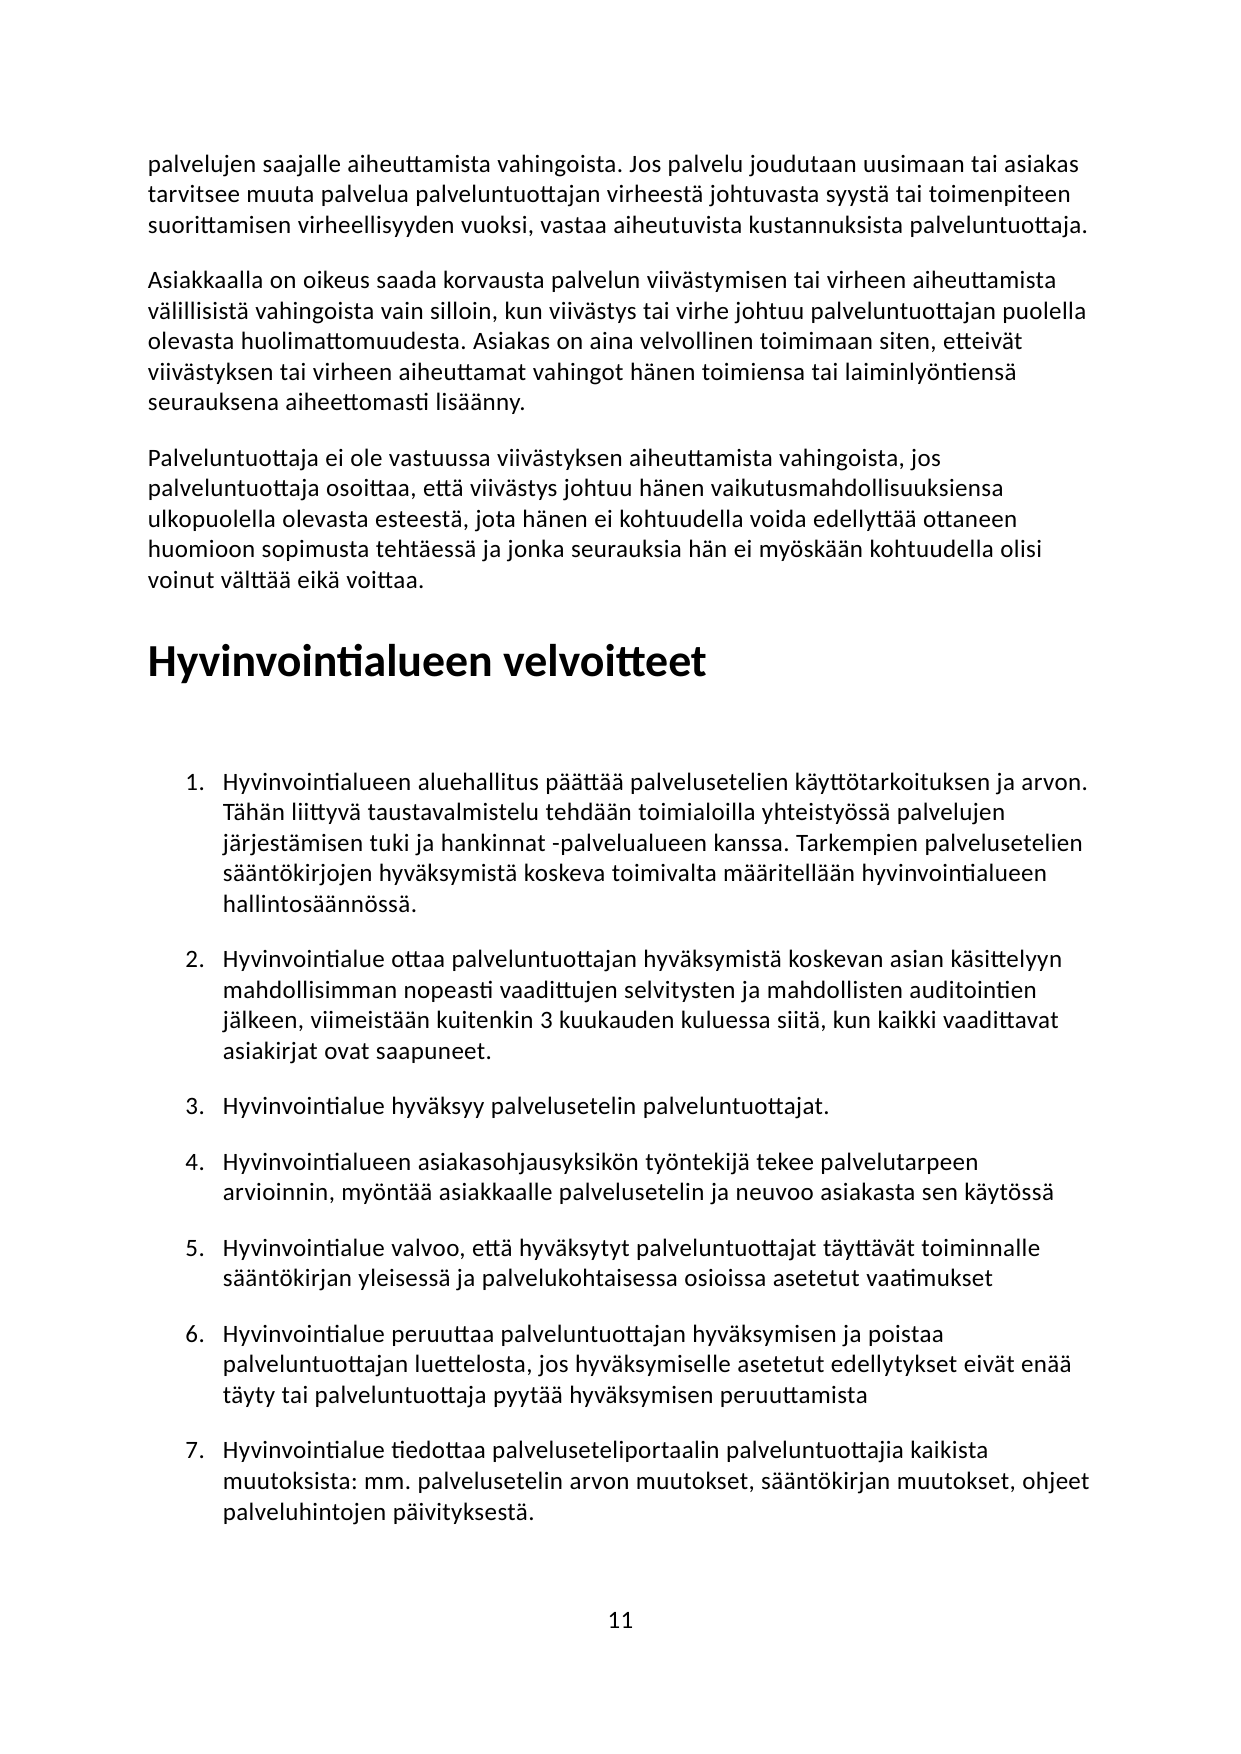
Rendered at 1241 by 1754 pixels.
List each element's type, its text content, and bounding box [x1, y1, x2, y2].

text Palveluntuottaja ei ole vastuussa viivästyksen aiheuttamista vahingoista, jos palveluntuottaja osoittaa, että viivästys johtuu hänen vaikutusmahdollisuuksiensa ulkopuolella olevasta esteestä, jota hänen ei kohtuudella voida edellyttää ottaneen huomioon sopimusta tehtäessä ja jonka seurauksia hän ei myöskään kohtuudella olisi voinut välttää eikä voittaa. [148, 442, 1092, 594]
list Hyvinvointialue peruuttaa palveluntuottajan hyväksymisen ja poistaa palveluntuottajan luettelosta, jos hyväksymiselle asetetut edellytykset eivät enää täyty tai palveluntuottaja pyytää hyväksymisen peruuttamista [185, 1318, 1092, 1410]
text Asiakkaalla on oikeus saada korvausta palvelun viivästymisen tai virheen aiheuttamista välillisistä vahingoista vain silloin, kun viivästys tai virhe johtuu palveluntuottajan puolella olevasta huolimattomuudesta. Asiakas on aina velvollinen toimimaan siten, etteivät viivästyksen tai virheen aiheuttamat vahingot hänen toimiensa tai laiminlyöntiensä seurauksena aiheettomasti lisäänny. [148, 264, 1092, 417]
subtitle Hyvinvointialueen velvoitteet [148, 632, 1092, 688]
list Hyvinvointialue hyväksyy palvelusetelin palveluntuottajat. [185, 1091, 1092, 1121]
list Hyvinvointialue valvoo, että hyväksytyt palveluntuottajat täyttävät toiminnalle sääntökirjan yleisessä ja palvelukohtaisessa osioissa asetetut vaatimukset [185, 1232, 1092, 1293]
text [148, 148, 1092, 239]
list Hyvinvointialueen aluehallitus päättää palvelusetelien käyttötarkoituksen ja arvon. Tähän liittyvä taustavalmistelu tehdään toimialoilla yhteistyössä palvelujen järjestämisen tuki ja hankinnat -palvelualueen kanssa. Tarkempien palvelusetelien sääntökirjojen hyväksymistä koskeva toimivalta määritellään hyvinvointialueen hallintosäännössä. [185, 766, 1092, 918]
list Hyvinvointialue ottaa palveluntuottajan hyväksymistä koskevan asian käsittelyyn mahdollisimman nopeasti vaadittujen selvitysten ja mahdollisten auditointien jälkeen, viimeistään kuitenkin 3 kuukauden kuluessa siitä, kun kaikki vaadittavat asiakirjat ovat saapuneet. [185, 943, 1092, 1066]
list Hyvinvointialue tiedottaa palveluseteliportaalin palveluntuottajia kaikista muutoksista: mm. palvelusetelin arvon muutokset, sääntökirjan muutokset, ohjeet palveluhintojen päivityksestä. [185, 1435, 1092, 1526]
list Hyvinvointialueen asiakasohjausyksikön työntekijä tekee palvelutarpeen arvioinnin, myöntää asiakkaalle palvelusetelin ja neuvoo asiakasta sen käytössä [185, 1146, 1092, 1207]
